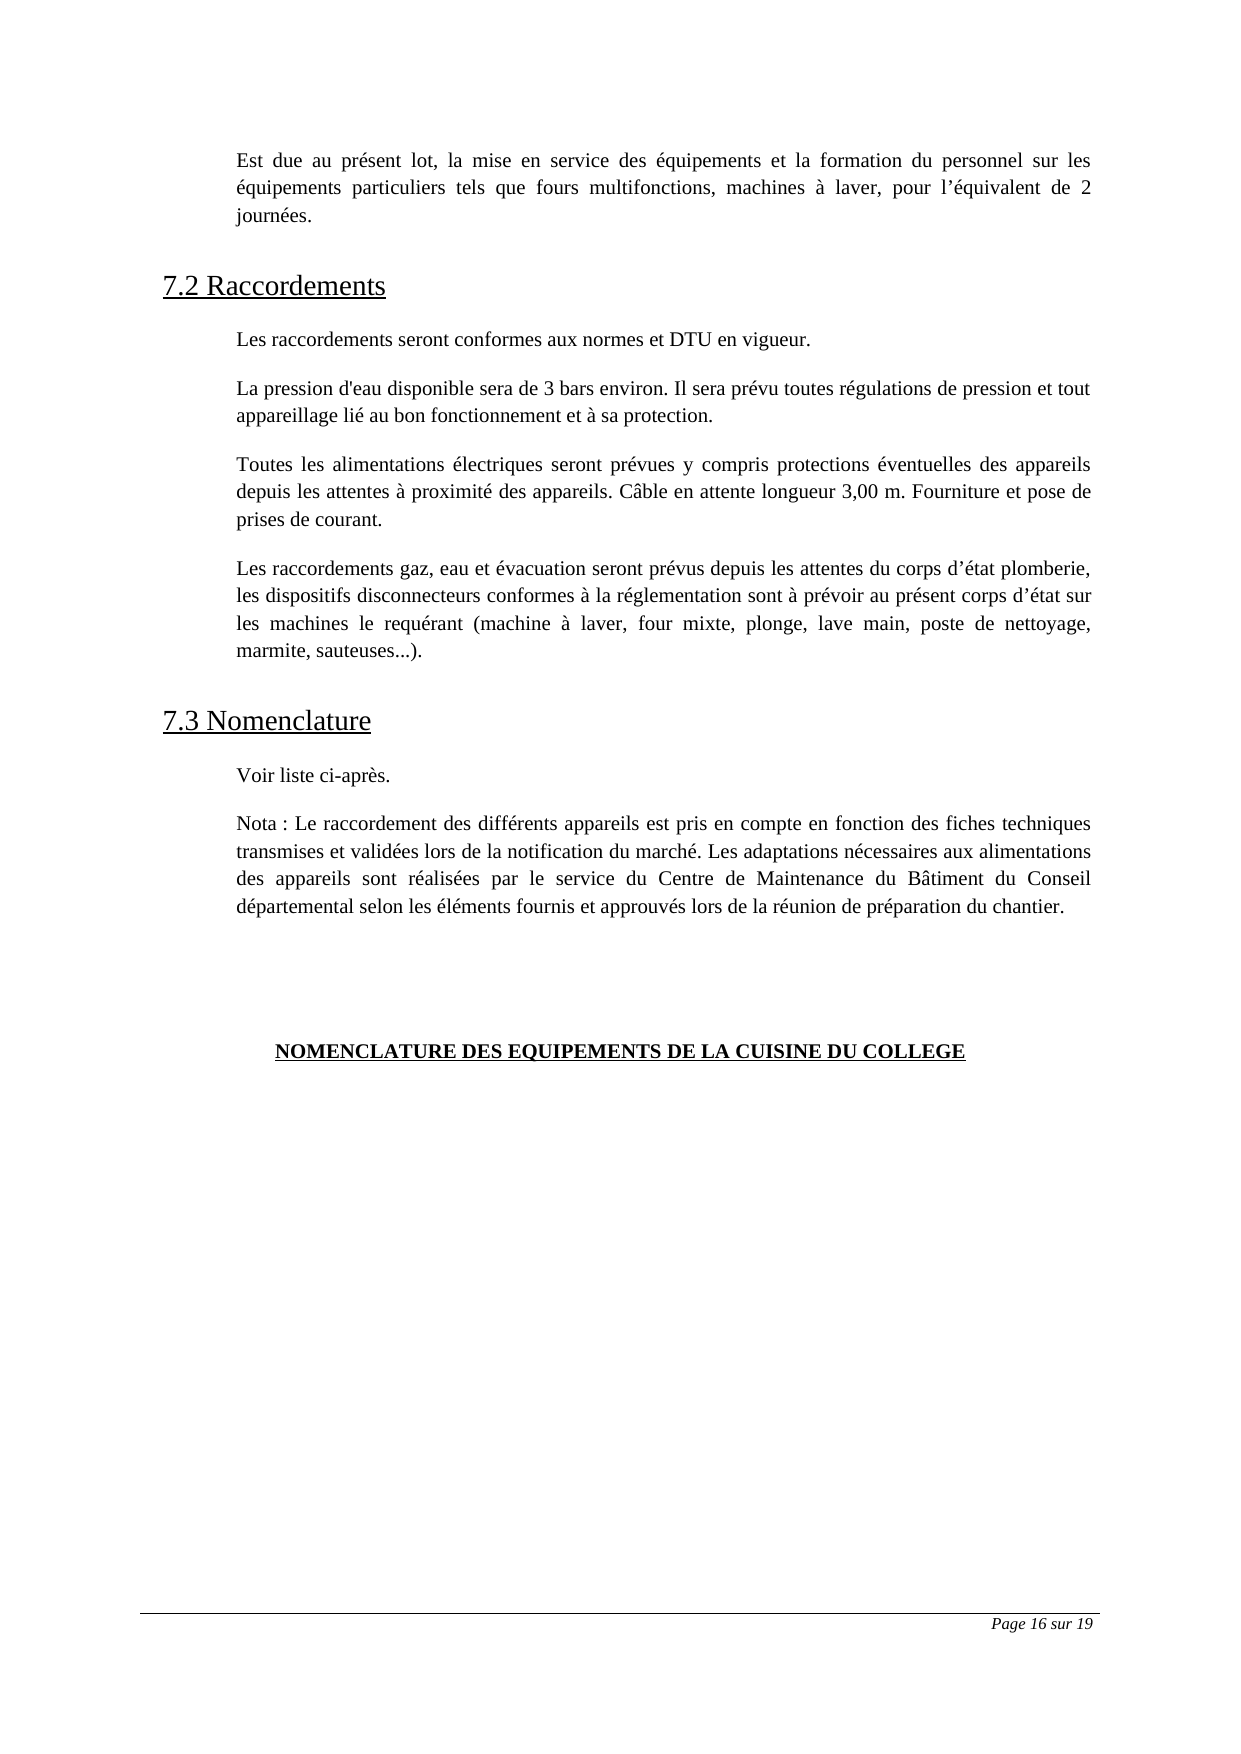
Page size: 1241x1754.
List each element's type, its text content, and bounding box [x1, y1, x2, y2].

text La pression d'eau disponible sera de 3 bars environ. Il sera prévu toutes régulations de pression et tout appareillage lié au bon fonctionnement et à sa protection. [236, 376, 1093, 427]
subtitle 7.2 Raccordements [162, 268, 1093, 301]
text Est due au présent lot, la mise en service des équipements et la formation du personnel sur les équipements particuliers tels que fours multifonctions, machines à laver, pour l’équivalent de 2 journées. [236, 148, 1093, 227]
subtitle 7.3 Nomenclature [162, 703, 1093, 737]
text NOMENCLATURE DES EQUIPEMENTS DE COLLEGE [148, 1039, 1093, 1063]
text Voir liste ci-après. [236, 763, 1093, 787]
text Les raccordements gaz, eau et évacuation seront prévus depuis les attentes du corps d’état plomberie, les dispositifs disconnecteurs conformes à la réglementation sont à prévoir au présent corps d’état sur les machines le requérant (machine à laver, four mixte, plonge, lave main, poste de nettoyage, marmite, sauteuses...). [236, 555, 1093, 662]
text Les raccordements seront conformes aux normes et DTU en vigueur. [236, 327, 1093, 351]
text Toutes les alimentations électriques seront prévues y compris protections éventuelles des appareils depuis les attentes à proximité des appareils. Câble en attente longueur . Fourniture et pose de prises de courant. [236, 452, 1093, 531]
text Nota : Le raccordement des différents appareils est pris en compte en fonction des fiches techniques transmises et validées lors de la notification du marché. Les adaptations nécessaires aux alimentations des appareils sont réalisées par le service du Centre de Maintenance du Bâtiment du Conseil départemental selon les éléments fournis et approuvés lors de la réunion de préparation du chantier. [236, 811, 1093, 918]
